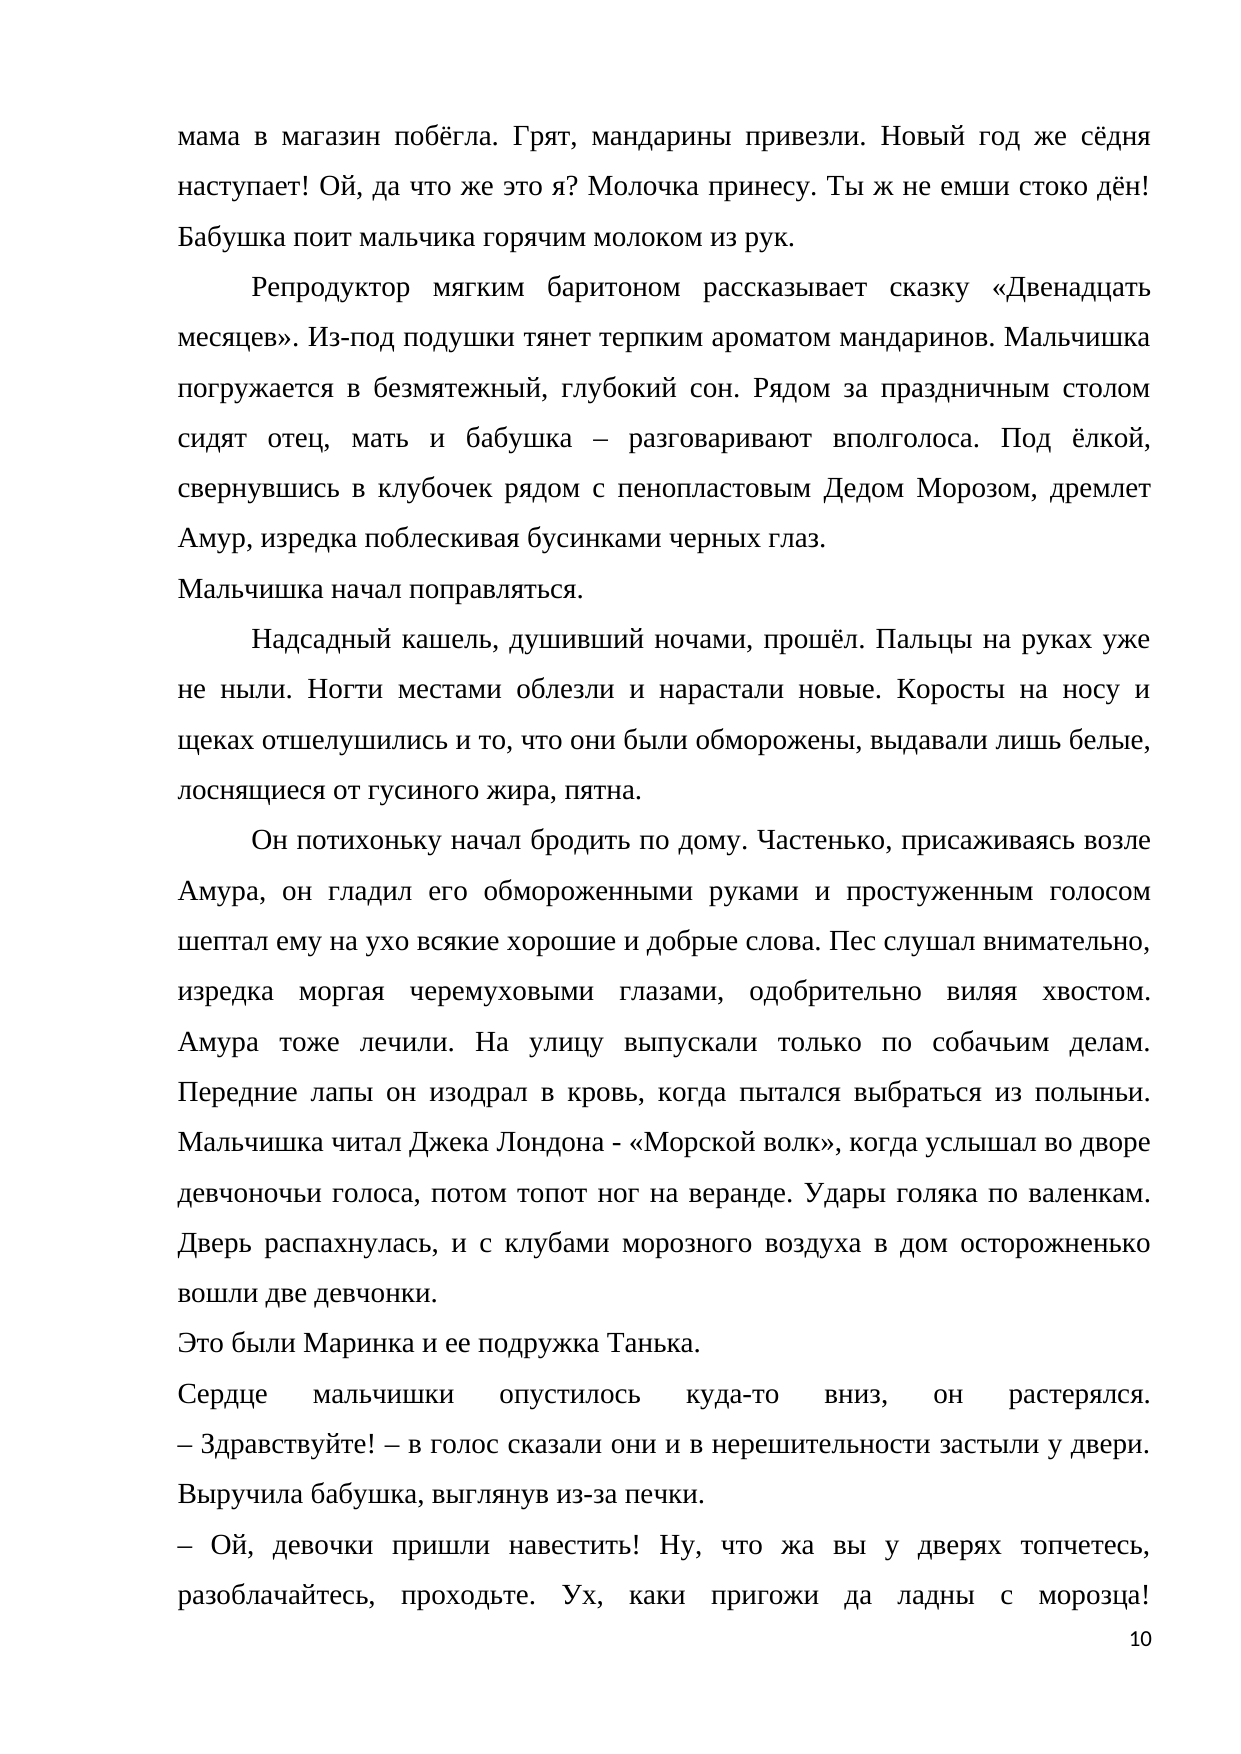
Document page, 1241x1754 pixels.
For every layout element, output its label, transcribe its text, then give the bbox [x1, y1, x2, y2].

text Надсадный кашель, душивший ночами, прошёл. Пальцы на руках уже не ныли. Ногти местами облезли и нарастали новые. Коросты на носу и щеках отшелушились и то, что они были обморожены, выдавали лишь белые, лоснящиеся от гусиного жира, пятна. [177, 621, 1152, 806]
text Репродуктор мягким баритоном рассказывает сказку «Двенадцать месяцев». Из-под подушки тянет терпким ароматом мандаринов. Мальчишка погружается в безмятежный, глубокий сон. Рядом за праздничным столом сидят отец, мать и бабушка – разговаривают вполголоса. Под ёлкой, свернувшись в клубочек рядом с пенопластовым Дедом Морозом, дремлет Амур, изредка поблескивая бусинками черных глаз. [177, 269, 1152, 554]
text Мальчишка начал поправляться. [177, 571, 1152, 604]
text Сердце мальчишки опустилось куда-то вниз, он растерялся. – Здравствуйте! – в голос сказали они и в нерешительности застыли у двери. Выручила бабушка, выглянув из-за печки. [177, 1376, 1152, 1510]
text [177, 1527, 1152, 1611]
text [177, 118, 1152, 252]
text Он потихоньку начал бродить по дому. Частенько, присаживаясь возле Амура, он гладил его обмороженными руками и простуженным голосом шептал ему на ухо всякие хорошие и добрые слова. Пес слушал внимательно, изредка моргая черемуховыми глазами, одобрительно виляя хвостом. Амура тоже лечили. На улицу выпускали только по собачьим делам. Передние лапы он изодрал в кровь, когда пытался выбраться из полыньи. Мальчишка читал Джека Лондона - «Морской волк», когда услышал во дворе девчоночьи голоса, потом топот ног на веранде. Удары голяка по валенкам. Дверь распахнулась, и с клубами морозного воздуха в дом осторожненько вошли две девчонки. [177, 822, 1152, 1309]
text Это были Маринка и ее подружка Танька. [177, 1326, 1152, 1359]
